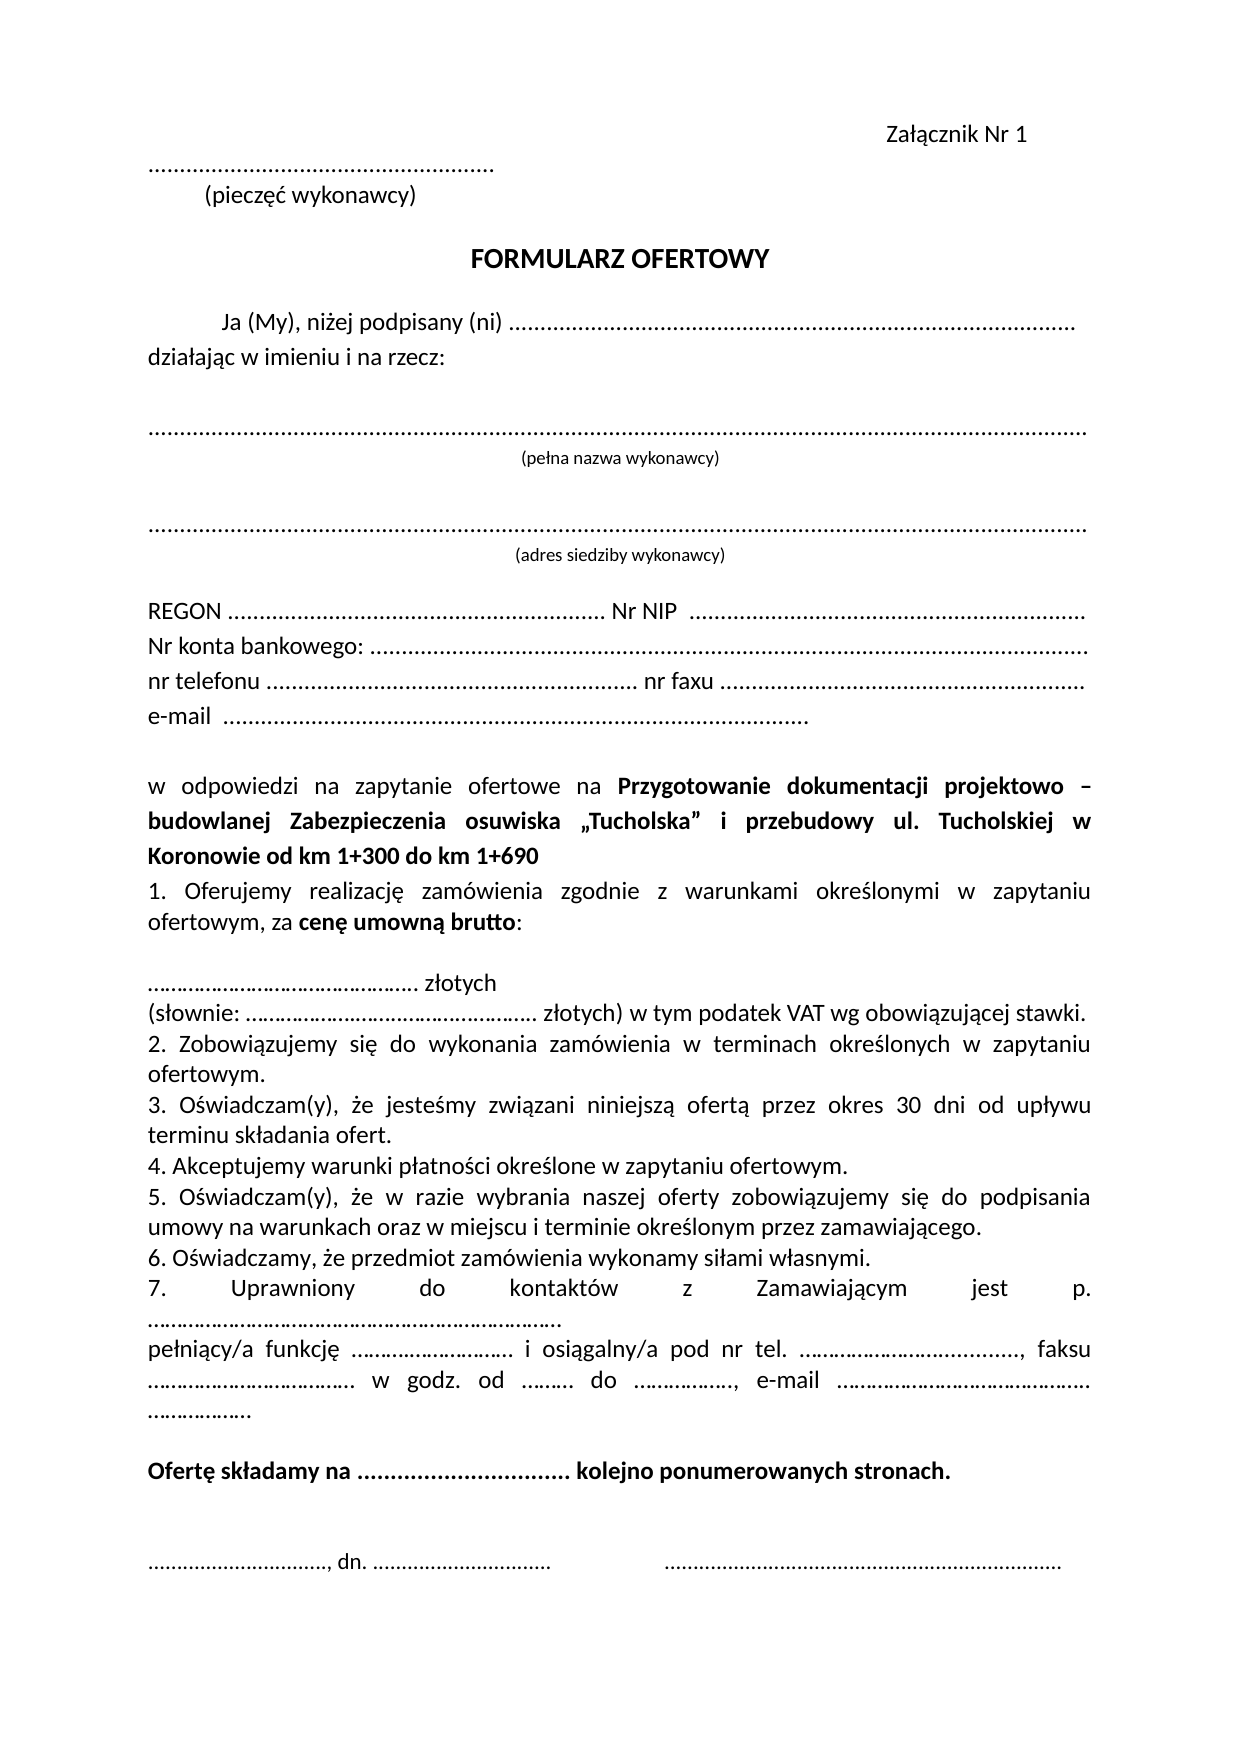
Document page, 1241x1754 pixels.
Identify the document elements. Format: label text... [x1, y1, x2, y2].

text (adres siedziby wykonawcy) [148, 543, 1092, 566]
text REGON ............................................................ Nr NIP ............................................................... [148, 595, 1092, 626]
text (pełna nazwa wykonawcy) [148, 446, 1092, 469]
text pełniący/a funkcję ……….……………… i osiągalny/a pod nr tel. ……………………............., faksu ……………………………… w godz. od ……… do …………….., e-mail ……………………………………..……………… [148, 1333, 1092, 1425]
text e-mail ............................................................................................. [148, 700, 1092, 731]
text Ofertę składamy na ................................ kolejno ponumerowanych stronach. [148, 1455, 1092, 1486]
text Ja (My), niżej podpisany (ni) .......................................................................................... [148, 306, 1092, 337]
text 7. Uprawniony do kontaktów z Zamawiającym jest p. ……………………………………………………………… [148, 1272, 1092, 1333]
text 3. Oświadczam(y), że jesteśmy związani niniejszą ofertą przez okres 30 dni od upływu terminu składania ofert. [148, 1089, 1092, 1150]
text ……………………………………….. złotych [148, 967, 1092, 997]
text ..................................................................................................................................................... [148, 508, 1092, 538]
text (słownie: ……………….……..………...……….. złotych) w tym podatek VAT wg obowiązującej stawki. [148, 997, 1092, 1028]
text Załącznik Nr 1 [812, 118, 1092, 149]
text FORMULARZ OFERTOWY [148, 240, 1092, 276]
text 5. Oświadczam(y), że w razie wybrania naszej oferty zobowiązujemy się do podpisania umowy na warunkach oraz w miejscu i terminie określonym przez zamawiającego. [148, 1181, 1092, 1242]
text 1. Oferujemy realizację zamówienia zgodnie z warunkami określonymi w zapytaniu ofertowym, za cenę umowną brutto: [148, 875, 1092, 936]
text nr telefonu ........................................................... nr faxu .......................................................... [148, 665, 1092, 696]
text (pieczęć wykonawcy) [148, 179, 1092, 210]
text ....................................................... [148, 149, 1092, 179]
text 4. Akceptujemy warunki płatności określone w zapytaniu ofertowym. [148, 1150, 1092, 1181]
text w odpowiedzi na zapytanie ofertowe na Przygotowanie dokumentacji projektowo – budowlanej Zabezpieczenia osuwiska „Tucholska” i przebudowy ul. Tucholskiej w Koronowie od km 1+300 do km 1+690 [148, 770, 1092, 871]
text ..............................., dn. ............................... ..................................................................... [148, 1547, 1092, 1575]
text 6. Oświadczamy, że przedmiot zamówienia wykonamy siłami własnymi. [148, 1242, 1092, 1272]
text Nr konta bankowego: .................................................................................................................. [148, 630, 1092, 661]
text ..................................................................................................................................................... [148, 411, 1092, 442]
text działając w imieniu i na rzecz: [148, 341, 1092, 372]
text 2. Zobowiązujemy się do wykonania zamówienia w terminach określonych w zapytaniu ofertowym. [148, 1028, 1092, 1089]
